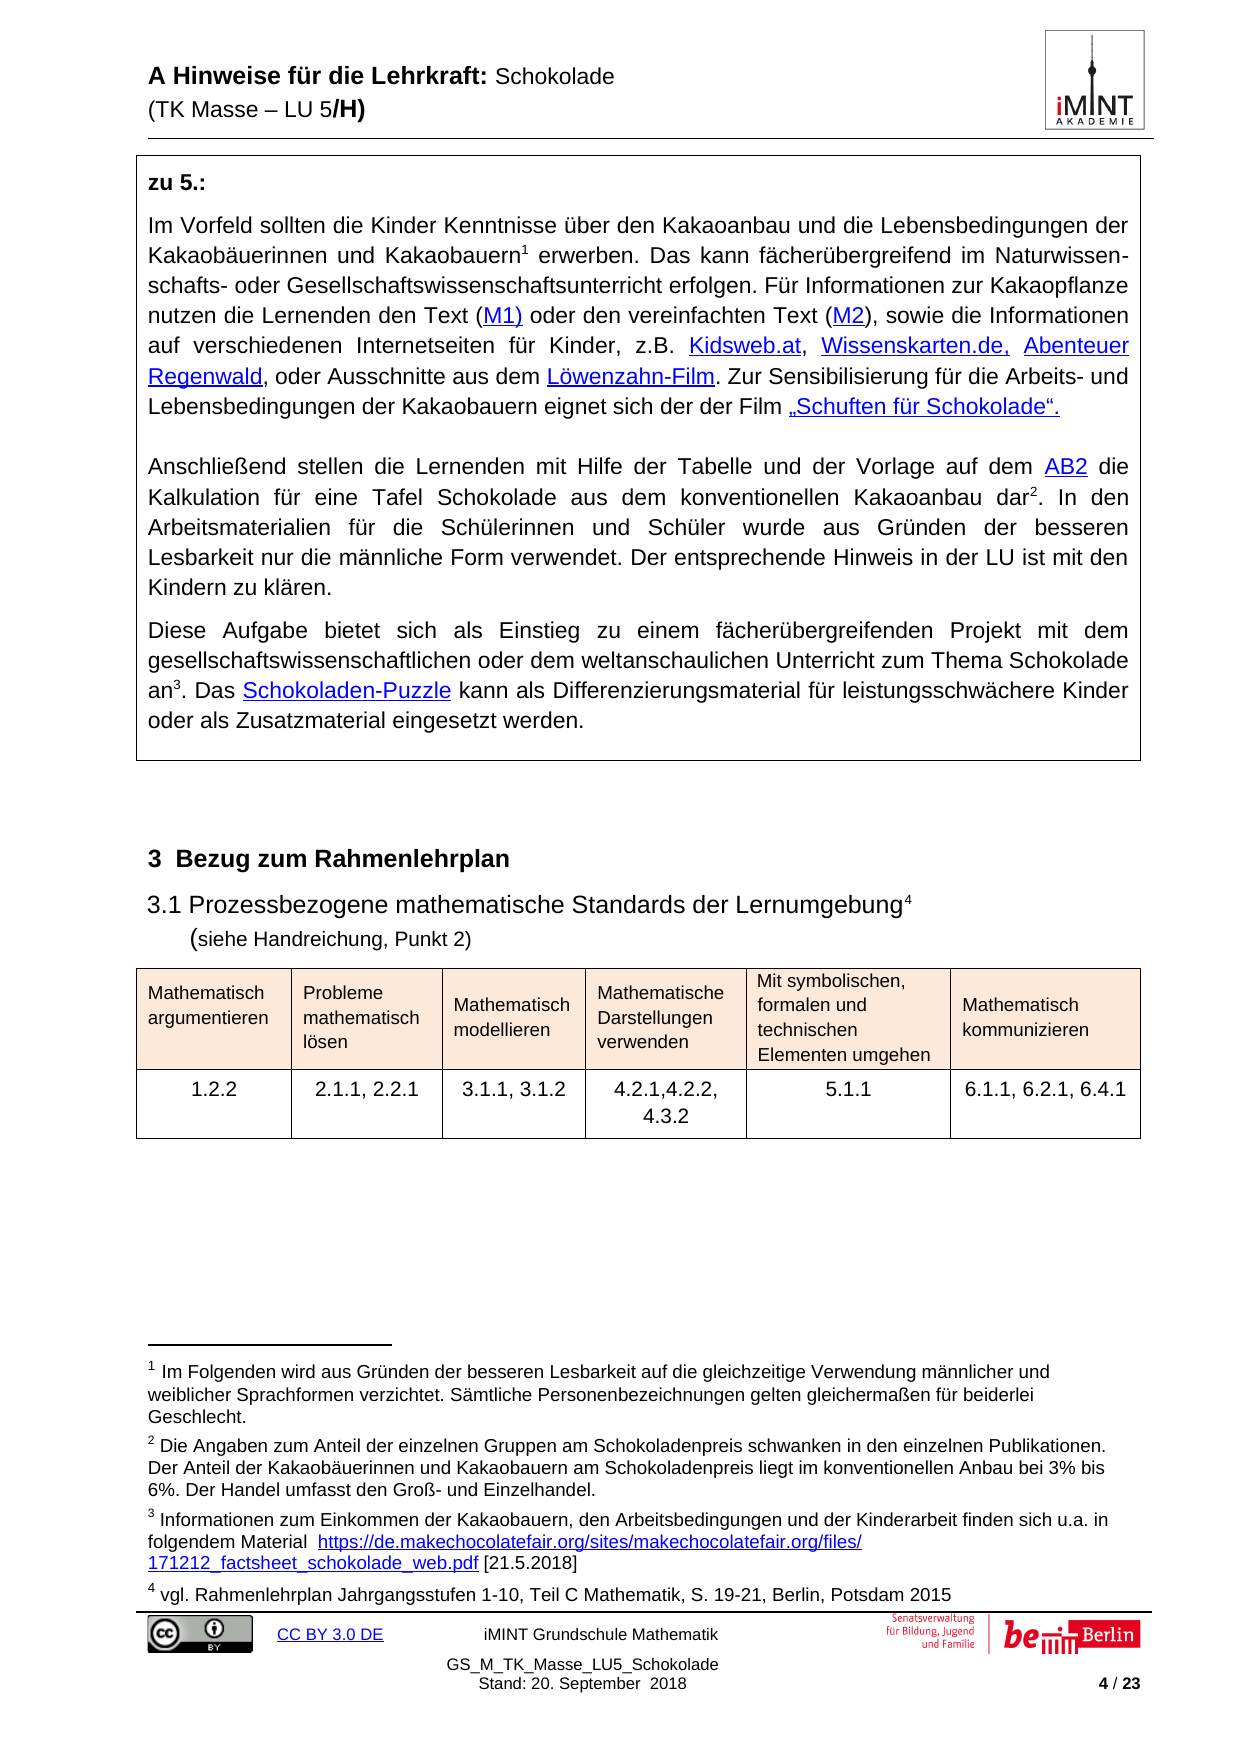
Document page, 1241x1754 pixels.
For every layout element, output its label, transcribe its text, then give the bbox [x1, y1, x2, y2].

table_header Mathematische Darstellungen verwenden [586, 969, 746, 1069]
text 3 Bezug zum Rahmenlehrplan [148, 844, 1122, 873]
text 3.1 Prozessbezogene mathematische Standards der Lernumgebung [133, 890, 1122, 918]
table_cell 5.1.1 [747, 1070, 950, 1138]
table_cell 1.2.2 [137, 1070, 291, 1138]
table_cell zu 5.: Im Vorfeld sollten die Kinder Kenntnisse über den Kakaoanbau und die Lebensbedingungen der Kakaobäuerinnen und Kakaobauern erwerben. Das kann fächerübergreifend im Naturwissenschafts- oder Gesellschaftswissenschaftsunterricht erfolgen. Für Informationen zur Kakaopflanze nutzen die Lernenden den Text (M1) oder den vereinfachten Text (M2), sowie die Informationen auf verschiedenen Internetseiten für Kinder, z.B. Kidsweb.at, Wissenskarten.de, Abenteuer Regenwald, oder Ausschnitte aus dem Löwenzahn-Film. Zur Sensibilisierung für die Arbeits- und Lebensbedingungen der Kakaobauern eignet sich der der Film „Schuften für Schokolade“. Anschließend stellen die Lernenden mit Hilfe der Tabelle und der Vorlage auf dem AB2 die Kalkulation für eine Tafel Schokolade aus dem konventionellen Kakaoanbau dar. In den Arbeitsmaterialien für die Schülerinnen und Schüler wurde aus Gründen der besseren Lesbarkeit nur die männliche Form verwendet. Der entsprechende Hinweis in der LU ist mit den Kindern zu klären. Diese Aufgabe bietet sich als Einstieg zu einem fächerübergreifenden Projekt mit dem gesellschaftswissenschaftlichen oder dem weltanschaulichen Unterricht zum Thema Schokolade an. Das Schokoladen-Puzzle kann als Differenzierungsmaterial für leistungsschwächere Kinder oder als Zusatzmaterial eingesetzt werden. [137, 156, 1140, 760]
table_header Mathematisch argumentieren [137, 969, 291, 1069]
table_header Mathematisch kommunizieren [951, 969, 1140, 1069]
picture [886, 1613, 1141, 1654]
table_header Mathematisch modellieren [443, 969, 585, 1069]
table_cell 2.1.1, 2.2.1 [292, 1070, 442, 1138]
picture [147, 1615, 253, 1653]
picture [1035, 20, 1151, 136]
table_header Probleme mathematisch lösen [292, 969, 442, 1069]
table_cell 4.2.1,4.2.2, 4.3.2 [586, 1070, 746, 1138]
table_cell 3.1.1, 3.1.2 [443, 1070, 585, 1138]
table_header Mit symbolischen, formalen und technischen Elementen umgehen [747, 969, 950, 1069]
table_cell 6.1.1, 6.2.1, 6.4.1 [951, 1070, 1140, 1138]
text (siehe Handreichung, Punkt 2) [148, 923, 1122, 952]
